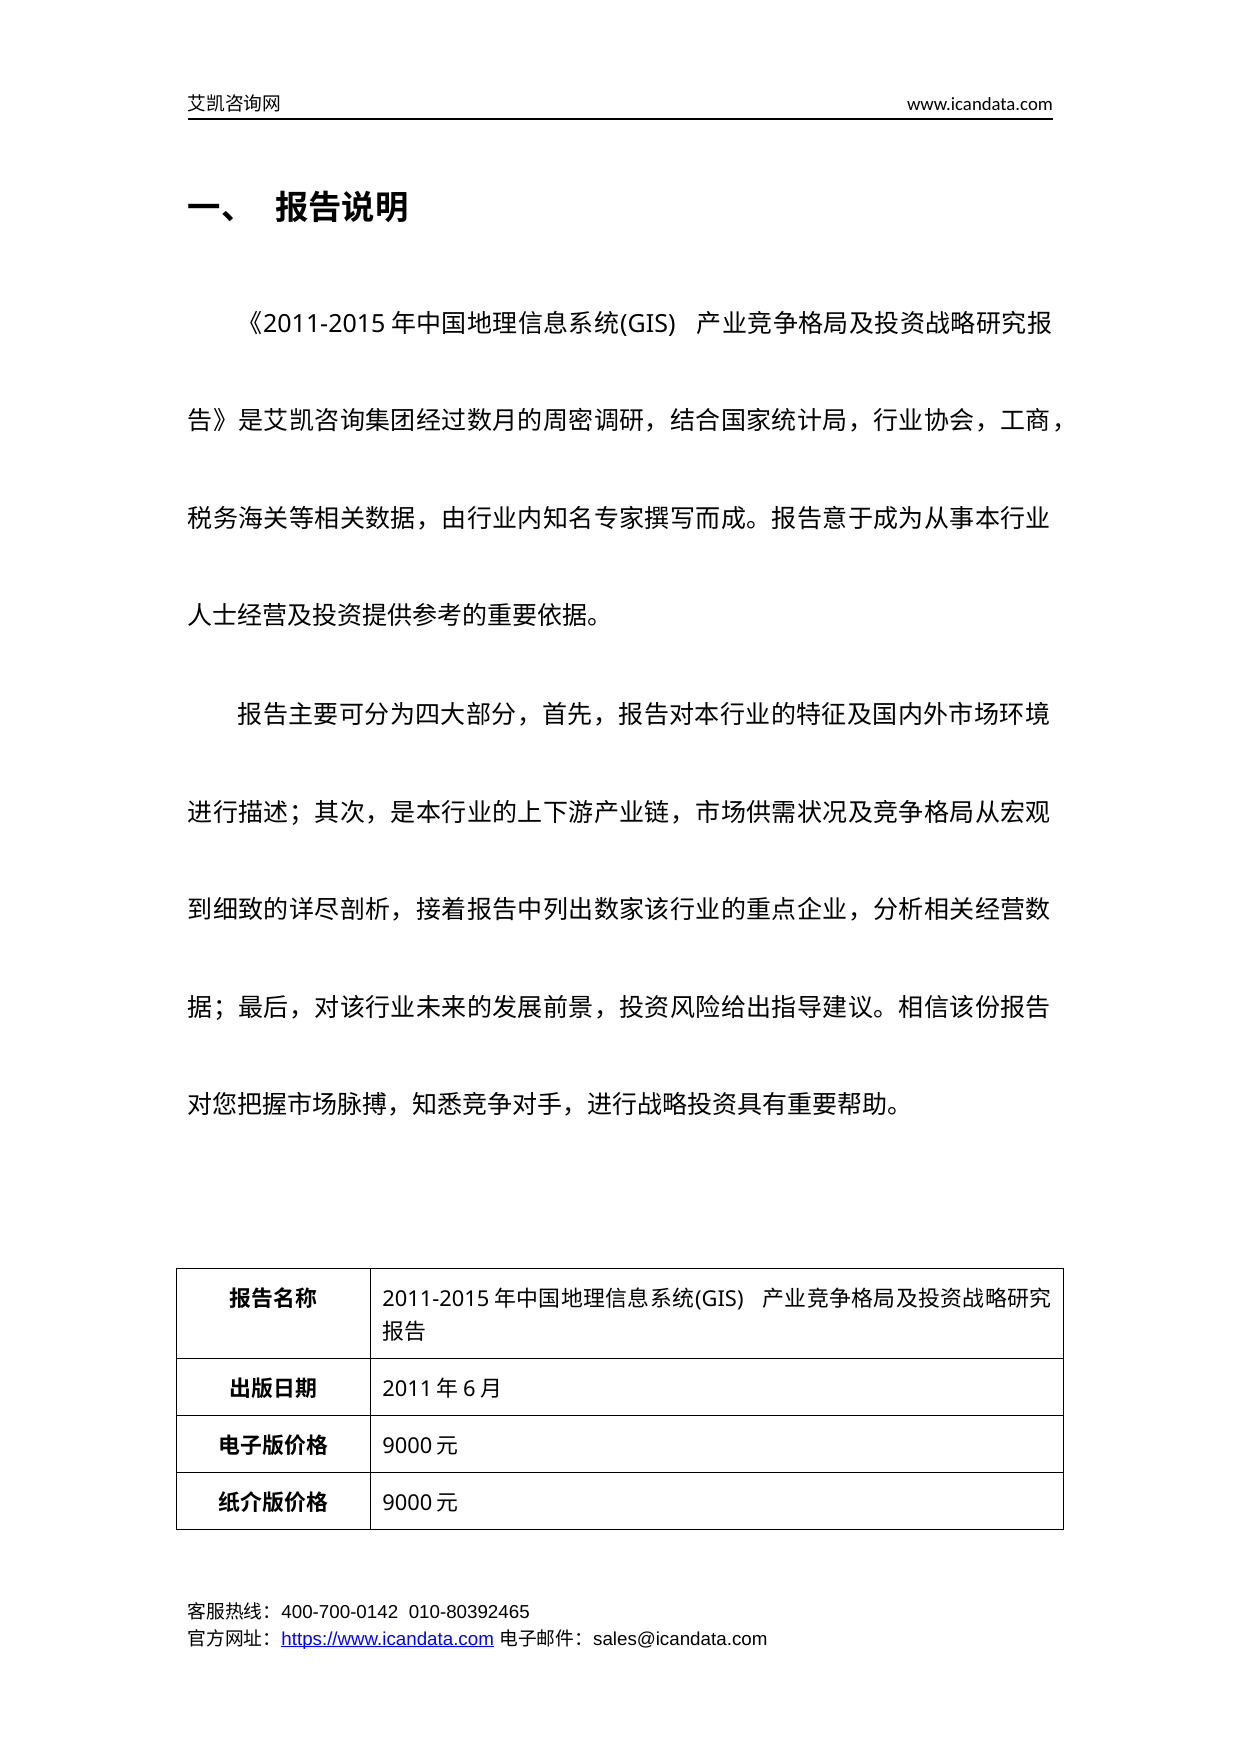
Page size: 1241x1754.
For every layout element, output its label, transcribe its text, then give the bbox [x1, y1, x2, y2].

table_cell 2011年6月 [371, 1359, 1063, 1415]
table_header 2011-2015年中国地理信息系统(GIS) 产业竞争格局及投资战略研究报告 [371, 1269, 1063, 1358]
subtitle 报告说明 [187, 172, 1053, 237]
table_cell 电子版价格 [177, 1416, 370, 1472]
text 《2011-2015年中国地理信息系统(GIS) 产业竞争格局及投资战略研究报告》是艾凯咨询集团经过数月的周密调研，结合国家统计局，行业协会，工商，税务海关等相关数据，由行业内知名专家撰写而成。报告意于成为从事本行业人士经营及投资提供参考的重要依据。 [187, 289, 1053, 646]
text 报告主要可分为四大部分，首先，报告对本行业的特征及国内外市场环境进行描述；其次，是本行业的上下游产业链，市场供需状况及竞争格局从宏观到细致的详尽剖析，接着报告中列出数家该行业的重点企业，分析相关经营数据；最后，对该行业未来的发展前景，投资风险给出指导建议。相信该份报告对您把握市场脉搏，知悉竞争对手，进行战略投资具有重要帮助。 [187, 681, 1053, 1136]
table_cell 出版日期 [177, 1359, 370, 1415]
table_cell 纸介版价格 [177, 1473, 370, 1529]
table_cell 9000元 [371, 1473, 1063, 1529]
table_header 报告名称 [177, 1269, 370, 1358]
table_cell 9000元 [371, 1416, 1063, 1472]
